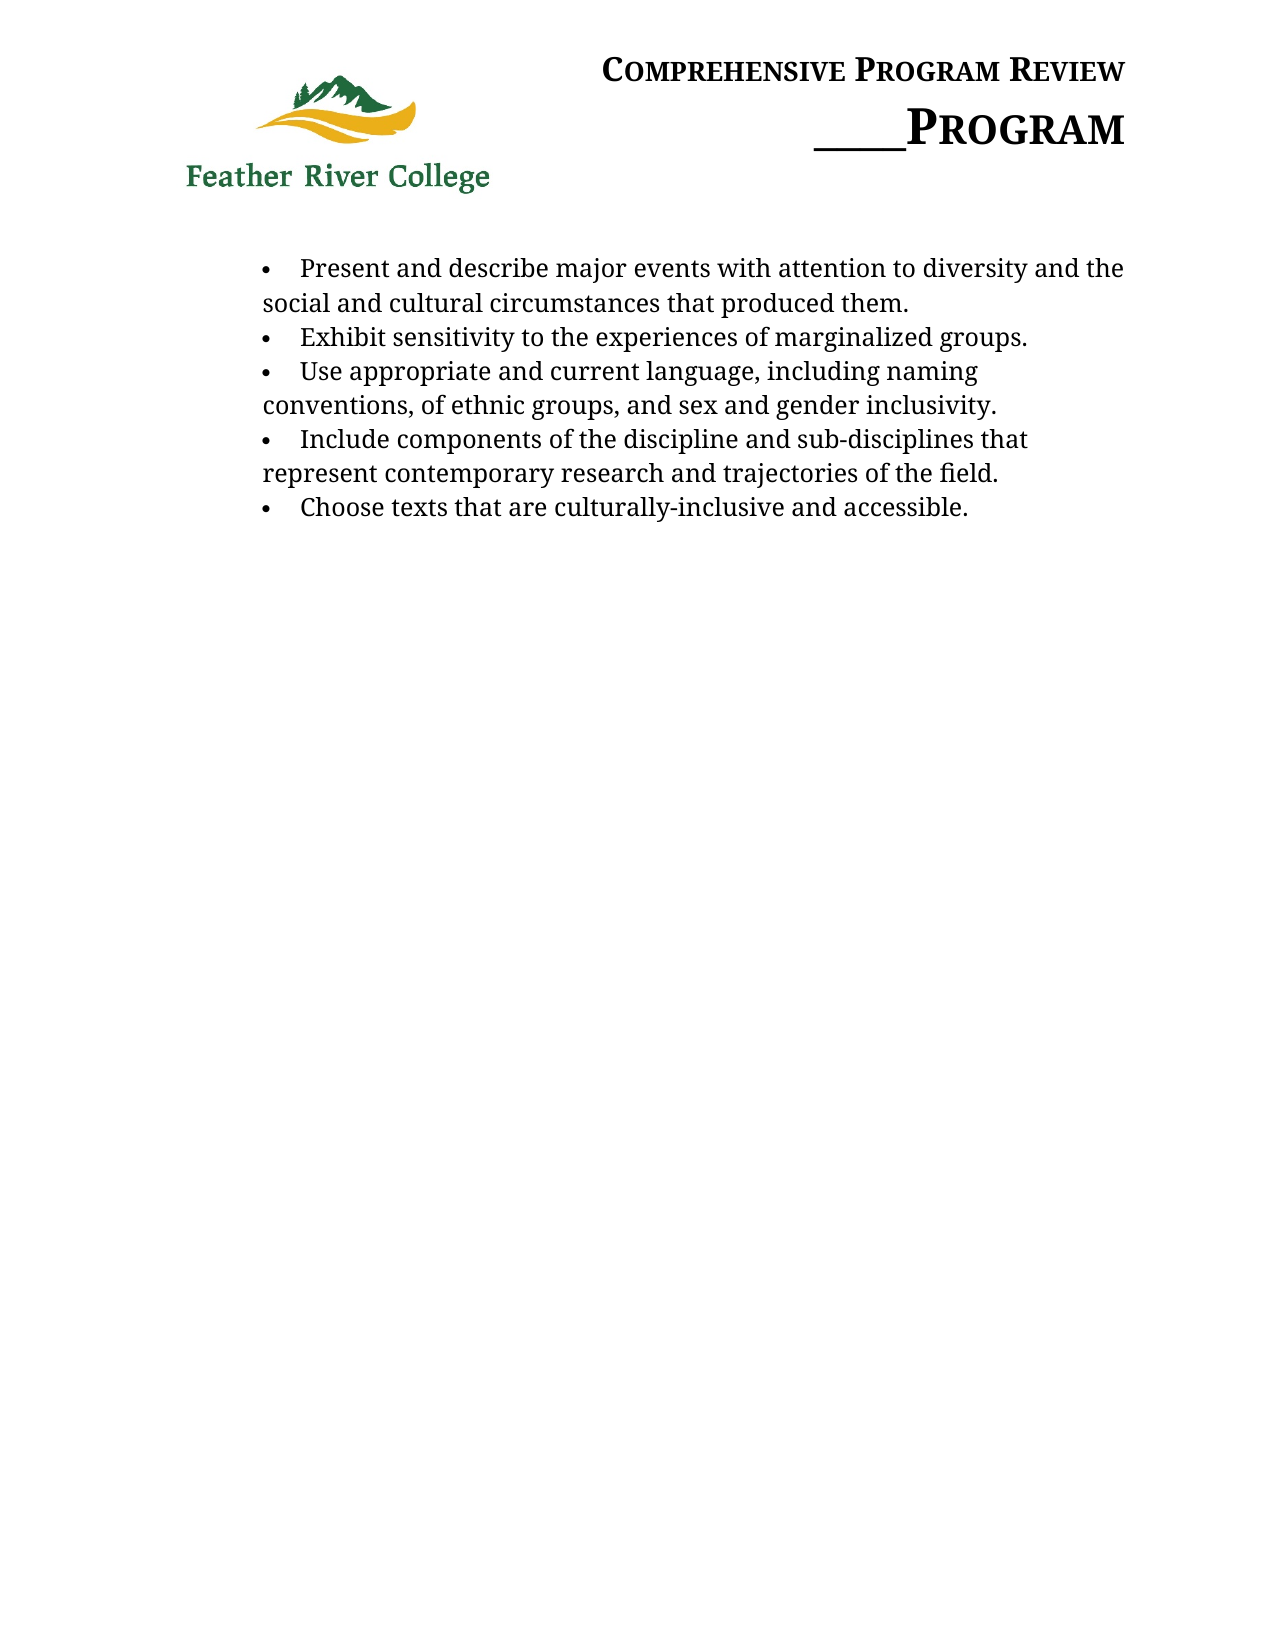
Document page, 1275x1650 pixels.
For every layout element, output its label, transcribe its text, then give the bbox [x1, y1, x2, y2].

list Choose texts that are culturally-inclusive and accessible. [262, 489, 1125, 524]
list Exhibit sensitivity to the experiences of marginalized groups. [262, 319, 1125, 353]
picture [165, 56, 509, 212]
list Present and describe major events with attention to diversity and the social and cultural circumstances that produced them. [262, 251, 1125, 319]
list Use appropriate and current language, including naming conventions, of ethnic groups, and sex and gender inclusivity. [262, 353, 1125, 421]
list Include components of the discipline and sub-disciplines that represent contemporary research and trajectories of the field. [262, 421, 1125, 489]
